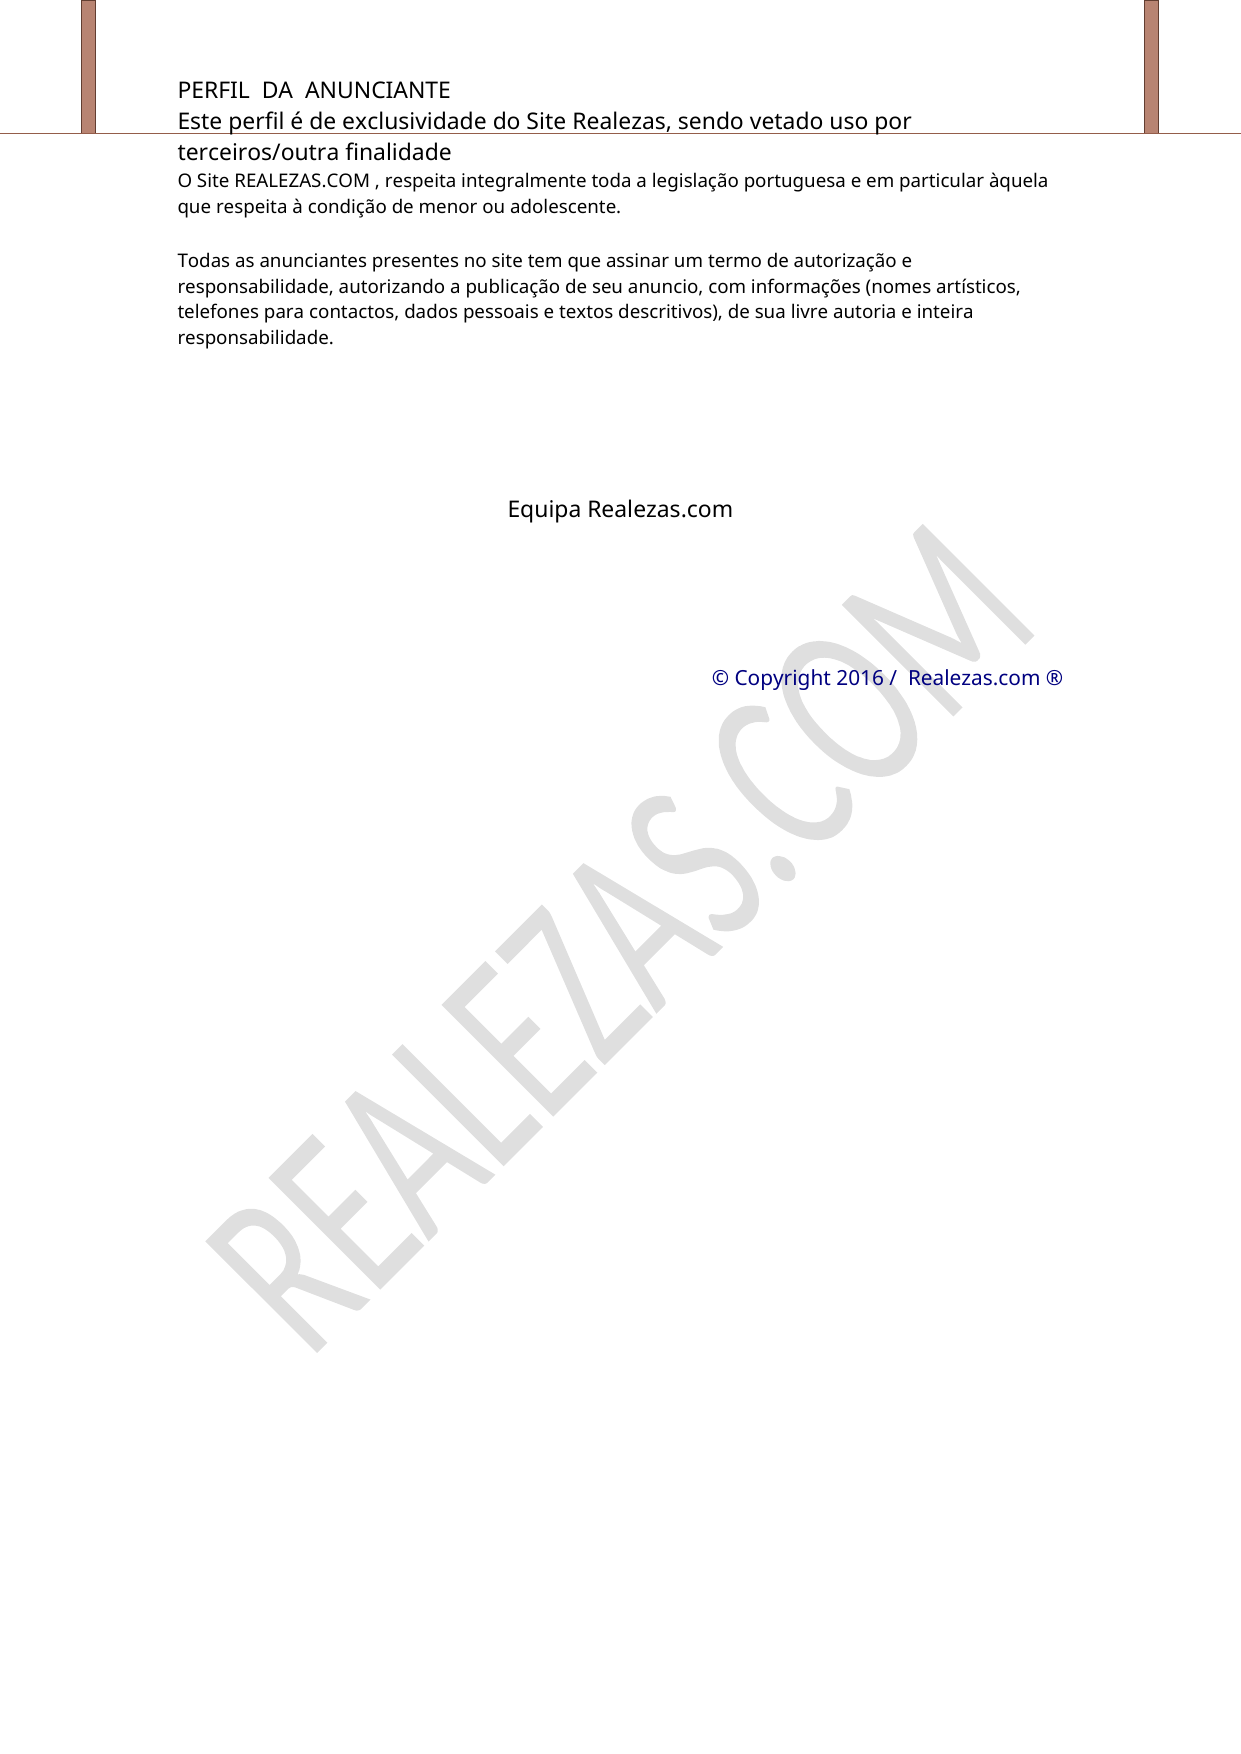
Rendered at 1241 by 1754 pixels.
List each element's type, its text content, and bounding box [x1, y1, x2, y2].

text Equipa Realezas.com [177, 492, 1063, 524]
text O Site REALEZAS.COM , respeita integralmente toda a legislação portuguesa e em particular àquela que respeita à condição de menor ou adolescente. [177, 167, 1063, 218]
text Todas as anunciantes presentes no site tem que assinar um termo de autorização e responsabilidade, autorizando a publicação de seu anuncio, com informações (nomes artísticos, telefones para contactos, dados pessoais e textos descritivos), de sua livre autoria e inteira responsabilidade. [177, 248, 1063, 350]
text © Copyright 2016 / Realezas.com ® [177, 663, 1063, 691]
